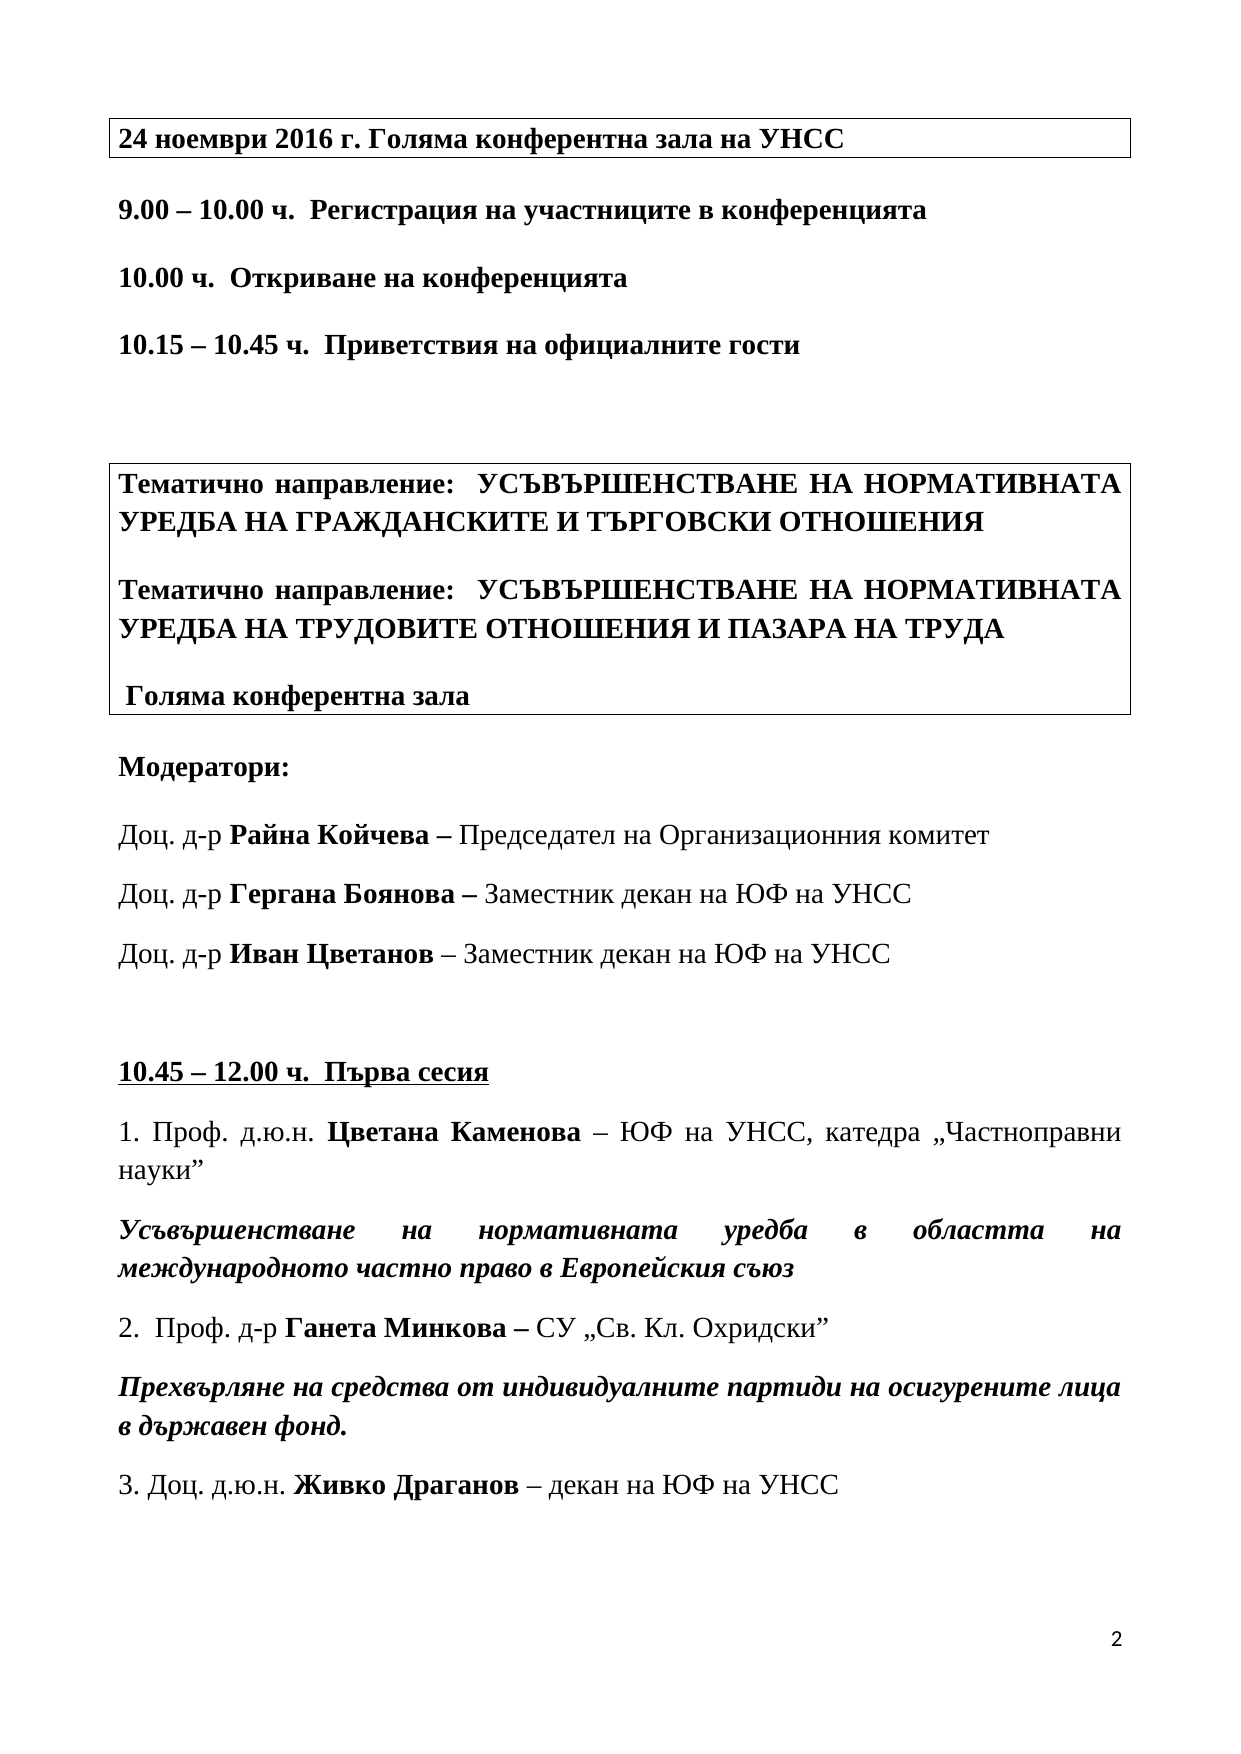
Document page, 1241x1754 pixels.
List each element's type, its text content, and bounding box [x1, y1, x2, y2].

text 3. Доц. д.ю.н. Живко Драганов – декан на ЮФ на УНСС [118, 1467, 1122, 1501]
text Тематично направление: УСЪВЪРШЕНСТВАНЕ НА НОРМАТИВНАТА УРЕДБА НА ТРУДОВИТЕ ОТНОШЕНИЯ И ПАЗАРА НА ТРУДА [110, 569, 1130, 644]
text 24 ноември 2016 г. Голяма конферентна зала на УНСС [110, 119, 1130, 157]
text 2. Проф. д-р Ганета Минкова – СУ „Св. Кл. Охридски” [118, 1310, 1122, 1343]
text Модератори: [118, 749, 1122, 783]
text 10.00 ч. Откриване на конференцията [118, 260, 1122, 293]
text 10.15 – 10.45 ч. Приветствия на официалните гости [118, 327, 1122, 361]
text Доц. д-р Иван Цветанов – Заместник декан на ЮФ на УНСС [118, 936, 1122, 969]
text 1. Проф. д.ю.н. Цветана Каменова – ЮФ на УНСС, катедра „Частноправни науки” [118, 1114, 1122, 1186]
text Доц. д-р Райна Койчева – Председател на Организационния комитет [118, 817, 1122, 851]
text Тематично направление: УСЪВЪРШЕНСТВАНЕ НА НОРМАТИВНАТА УРЕДБА НА ГРАЖДАНСКИТЕ И ТЪРГОВСКИ ОТНОШЕНИЯ [110, 464, 1130, 538]
text Усъвършенстване на нормативната уредба в областта на международното частно право в Европейския съюз [118, 1212, 1122, 1284]
text Прехвърляне на средства от индивидуалните партиди на осигурените лица в държавен фонд. [118, 1369, 1122, 1441]
text 9.00 – 10.00 ч. Регистрация на участниците в конференцията [118, 192, 1122, 226]
text Доц. д-р Гергана Боянова – Заместник декан на ЮФ на УНСС [118, 876, 1122, 910]
text Голяма конферентна зала [110, 675, 1130, 714]
text 10.45 – 12.00 ч. Първа сесия [118, 1054, 1122, 1088]
